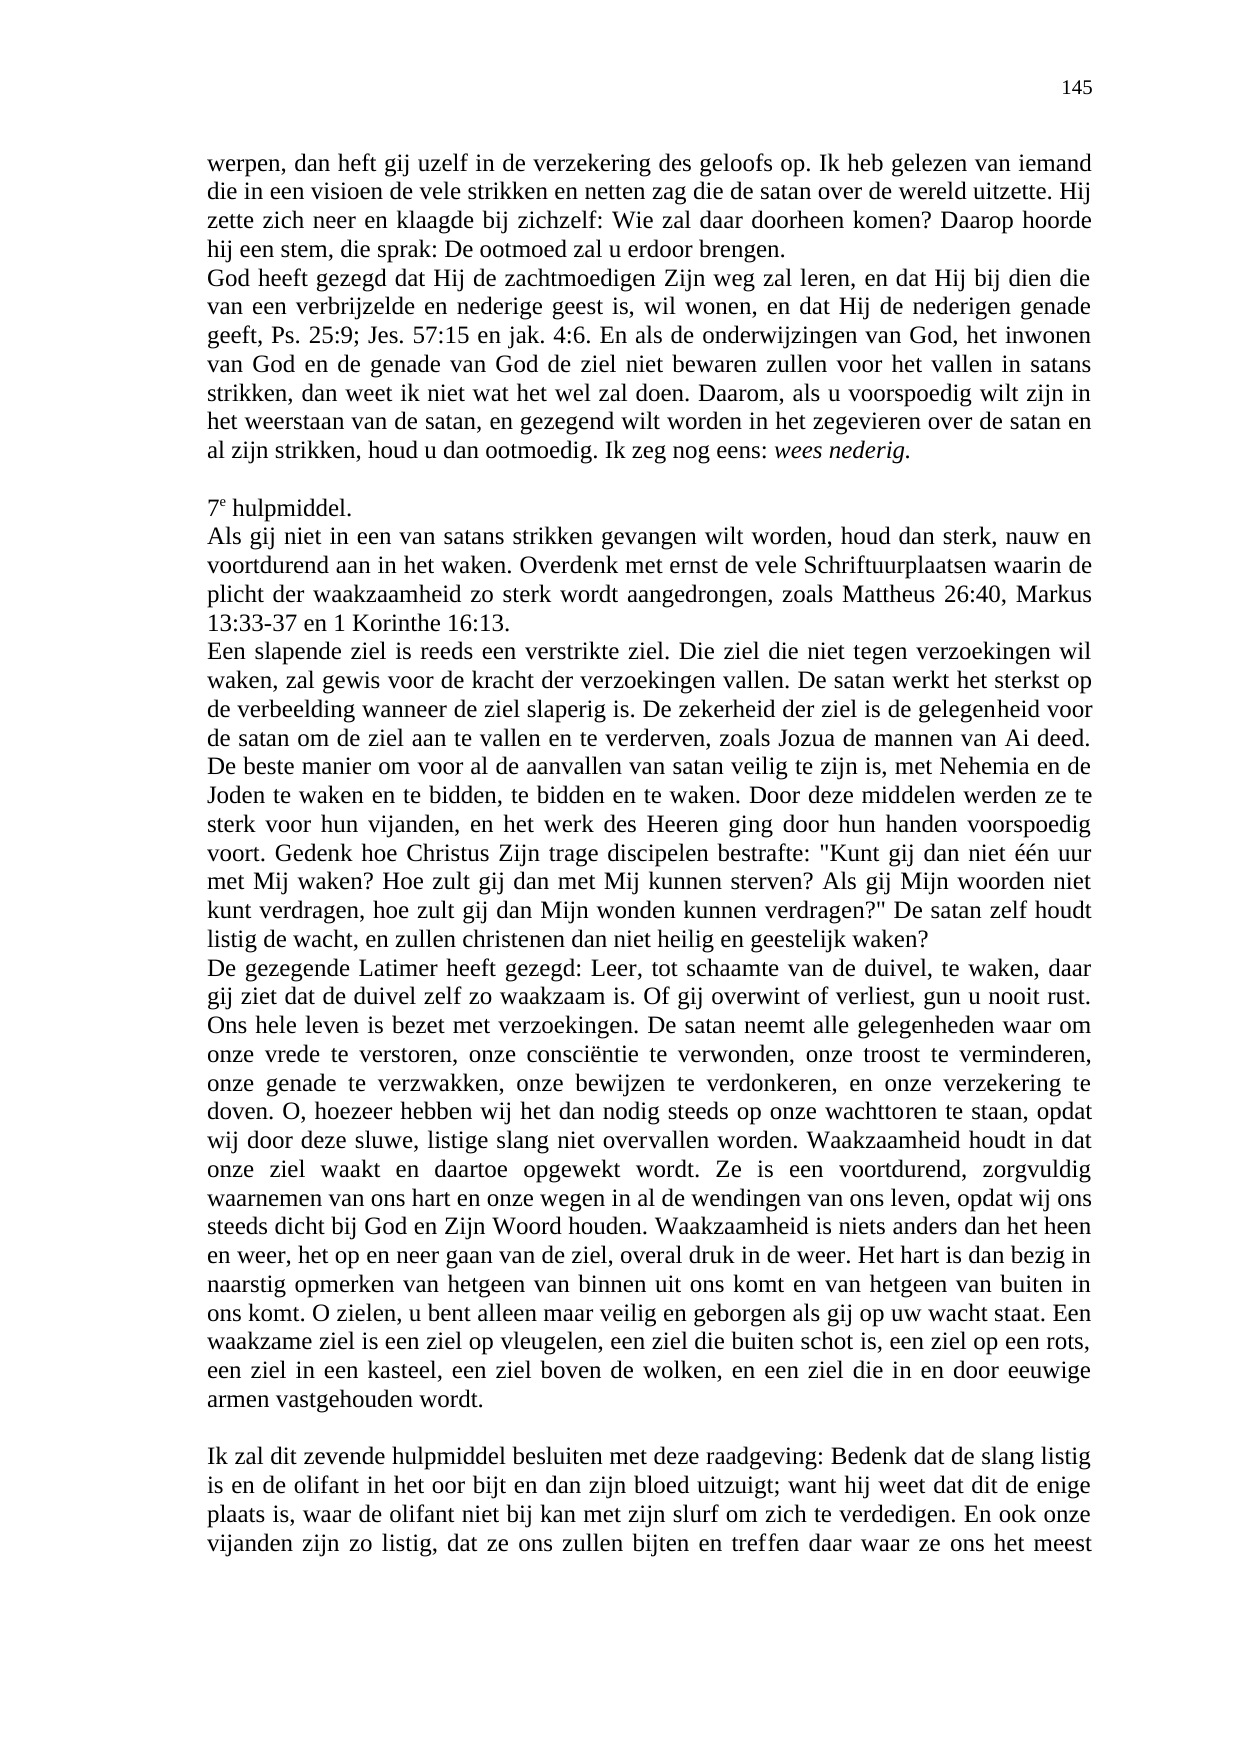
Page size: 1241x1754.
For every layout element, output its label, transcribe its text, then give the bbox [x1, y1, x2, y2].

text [207, 148, 1092, 263]
text De gezegende Latimer heeft gezegd: Leer, tot schaamte van de duivel, te waken, daar gij ziet dat de duivel zelf zo waakzaam is. Of gij overwint of verliest, gun u nooit rust. Ons hele leven is bezet met verzoekingen. De satan neemt alle gelegenheden waar om onze vrede te verstoren, onze consciëntie te verwonden, onze troost te verminderen, onze genade te verzwakken, onze bewijzen te verdonkeren, en onze verzekering te doven. O, hoezeer hebben wij het dan nodig steeds op onze wachttoren te staan, opdat wij door deze sluwe, listige slang niet overvallen worden. Waakzaamheid houdt in dat onze ziel waakt en daartoe opgewekt wordt. Ze is een voortdurend, zorgvuldig waarnemen van ons hart en onze wegen in al de wendingen van ons leven, opdat wij ons steeds dicht bij God en Zijn Woord houden. Waakzaamheid is niets anders dan het heen en weer, het op en neer gaan van de ziel, overal druk in de weer. Het hart is dan bezig in naarstig opmerken van hetgeen van binnen uit ons komt en van hetgeen van buiten in ons komt. O zielen, u bent alleen maar veilig en geborgen als gij op uw wacht staat. Een waakzame ziel is een ziel op vleugelen, een ziel die buiten schot is, een ziel op een rots, een ziel in een kasteel, een ziel boven de wolken, en een ziel die in en door eeuwige armen vastgehouden wordt. [207, 953, 1092, 1413]
text God heeft gezegd dat Hij de zachtmoedigen Zijn weg zal leren, en dat Hij bij dien die van een verbrijzelde en nederige geest is, wil wonen, en dat Hij de nederigen genade geeft, Ps. 25:9; Jes. 57:15 en jak. 4:6. En als de onderwijzingen van God, het inwonen van God en de genade van God de ziel niet bewaren zullen voor het vallen in satans strikken, dan weet ik niet wat het wel zal doen. Daarom, als u voorspoedig wilt zijn in het weerstaan van de satan, en gezegend wilt worden in het zegevieren over de satan en al zijn strikken, houd u dan ootmoedig. Ik zeg nog eens: wees nederig. [207, 263, 1092, 464]
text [207, 1441, 1092, 1556]
text Een slapende ziel is reeds een verstrikte ziel. Die ziel die niet tegen verzoekingen wil waken, zal gewis voor de kracht der verzoekingen vallen. De satan werkt het sterkst op de verbeelding wanneer de ziel slaperig is. De zekerheid der ziel is de gelegenheid voor de satan om de ziel aan te vallen en te verderven, zoals Jozua de mannen van Ai deed. De beste manier om voor al de aanvallen van satan veilig te zijn is, met Nehemia en de Joden te waken en te bidden, te bidden en te waken. Door deze middelen werden ze te sterk voor hun vijanden, en het werk des Heeren ging door hun handen voorspoedig voort. Gedenk hoe Christus Zijn trage discipelen bestrafte: "Kunt gij dan niet één uur met Mij waken? Hoe zult gij dan met Mij kunnen sterven? Als gij Mijn woorden niet kunt verdragen, hoe zult gij dan Mijn wonden kunnen verdragen?" De satan zelf houdt listig de wacht, en zullen christenen dan niet heilig en geestelijk waken? [207, 636, 1092, 953]
text Als gij niet in een van satans strikken gevangen wilt worden, houd dan sterk, nauw en voortdurend aan in het waken. Overdenk met ernst de vele Schriftuurplaatsen waarin de plicht der waakzaamheid zo sterk wordt aangedrongen, zoals Mattheus 26:40, Markus 13:33-37 en 1 Korinthe 16:13. [207, 521, 1092, 636]
text 7e hulpmiddel. [207, 493, 1092, 521]
